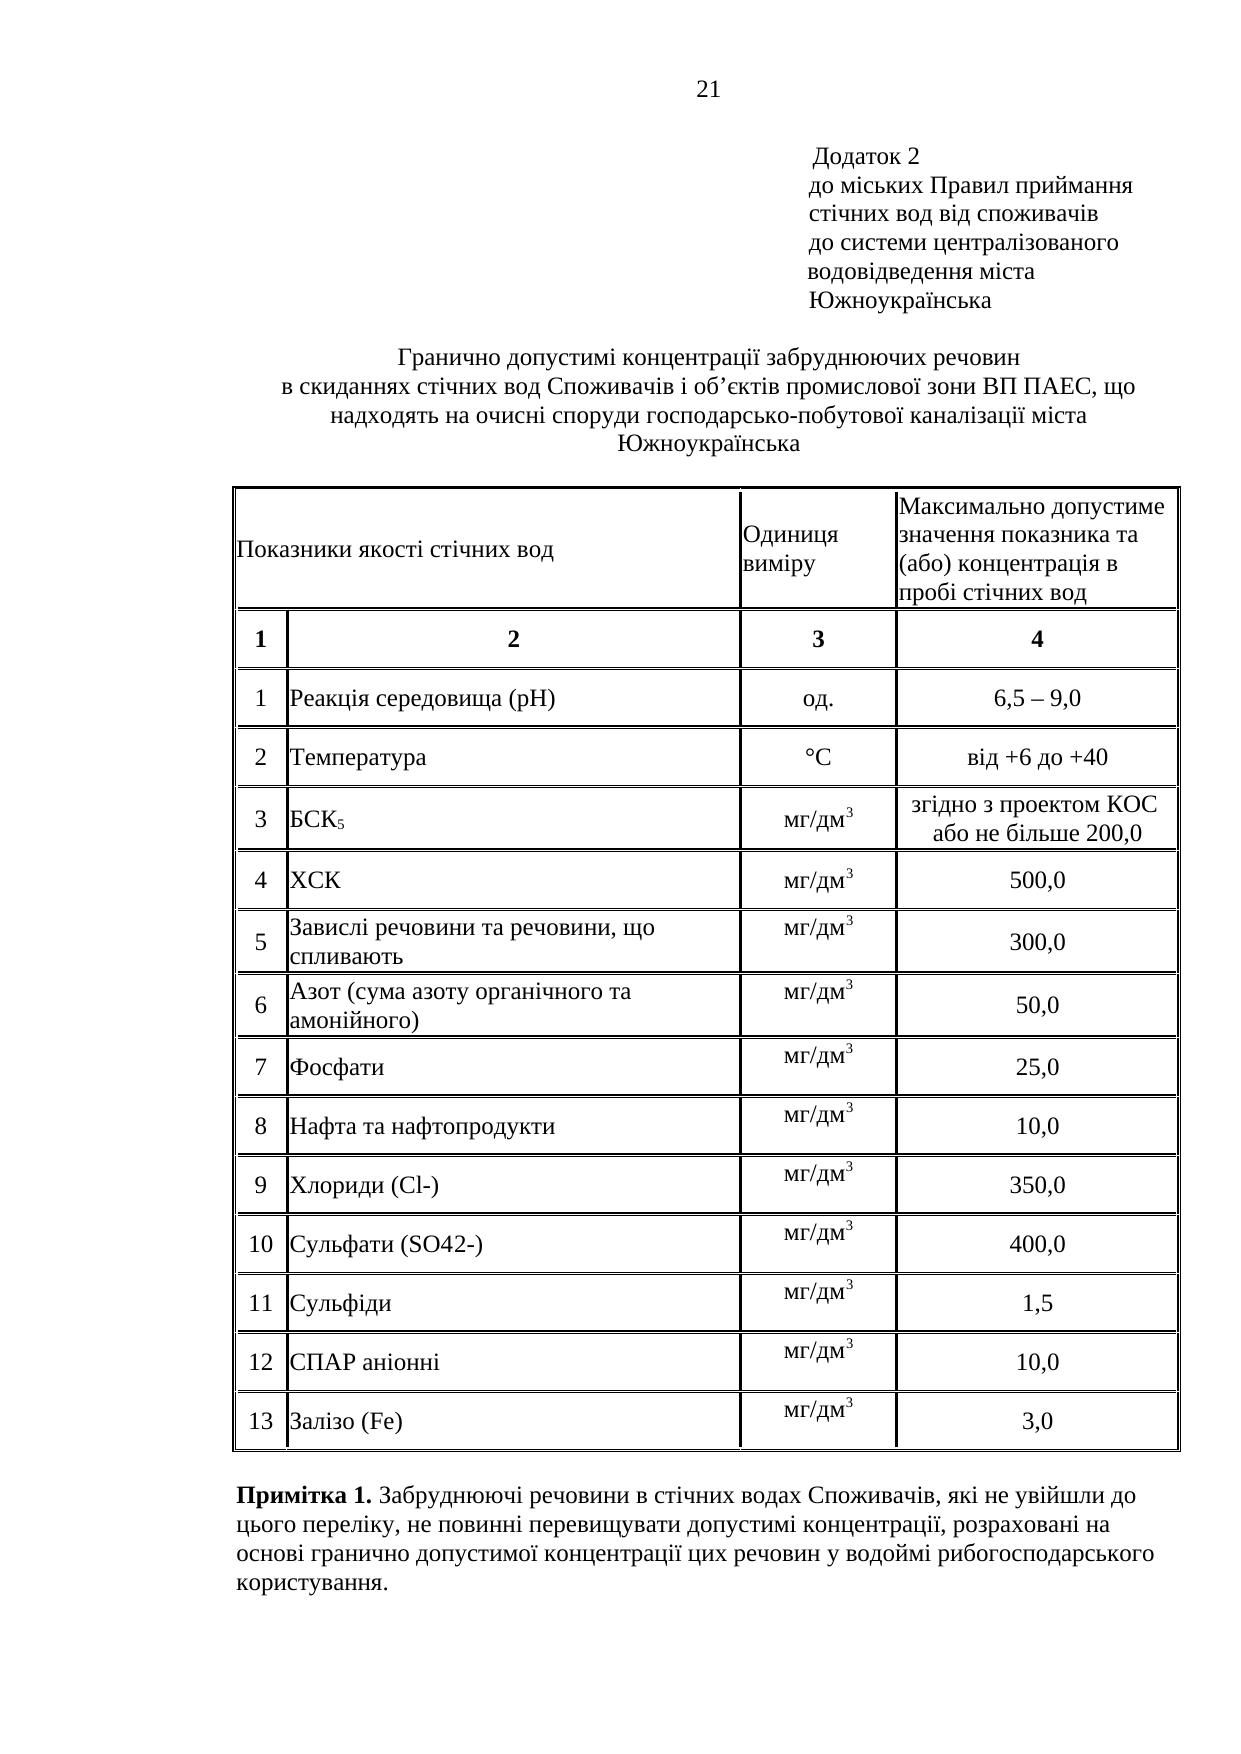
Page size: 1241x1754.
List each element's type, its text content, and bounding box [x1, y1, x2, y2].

table_header Максимально допустиме значення показника та (або) концентрація в пробі стічних вод [896, 489, 1177, 607]
table_cell 8 [236, 1094, 286, 1153]
text стічних вод від споживачів [236, 198, 1181, 227]
table_cell мг/дм-3 [742, 1216, 895, 1271]
table_cell 2 [289, 611, 739, 666]
table_cell мг/дм-3 [742, 1157, 895, 1212]
table_cell мг/дм-3 [742, 1039, 895, 1094]
table_cell мг/дм-3 [742, 1275, 895, 1330]
table_header Одиниця виміру [740, 489, 896, 607]
table_cell 3 [236, 785, 286, 848]
table_cell 10 [236, 1212, 286, 1271]
table_cell 25,0 [898, 1035, 1178, 1094]
table_cell мг/дм-3 [742, 975, 895, 1035]
table_cell мг/дм-3 [742, 1098, 895, 1153]
table_cell 1,5 [898, 1271, 1178, 1330]
table_cell 7 [236, 1035, 286, 1094]
table_cell 4 [898, 607, 1178, 666]
table_cell 13 [236, 1390, 287, 1448]
table_cell 4 [236, 848, 286, 907]
table_cell мг/дм-3 [742, 911, 895, 971]
table_cell мг/дм-3 [740, 1393, 896, 1448]
table_cell 300,0 [898, 908, 1178, 971]
table_cell 10,0 [898, 1094, 1178, 1153]
table_cell БСК5 [289, 788, 739, 848]
table_cell 2 [236, 725, 286, 784]
table_cell Хлориди (Cl-) [289, 1157, 739, 1212]
table_cell від +6 до +40 [898, 725, 1178, 784]
table_cell Температура [289, 729, 739, 784]
text Додаток 2 [812, 141, 1181, 170]
text Примітка 1. Забруднюючі речовини в стічних водах Споживачів, які не увійшли до цього переліку, не повинні перевищувати допустимі концентрації, розраховані на основі гранично допустимої концентрації цих речовин у водоймі рибогосподарського користування. [236, 1481, 1181, 1596]
text до міських Правил приймання [236, 170, 1181, 198]
table_cell 9 [236, 1153, 286, 1212]
table_cell 6,5 – 9,0 [898, 666, 1178, 725]
table_cell 10,0 [898, 1330, 1178, 1389]
table_cell Сульфати (SO4-2-) [289, 1216, 739, 1271]
text до системи централізованого водовідведення міста Южноукраїнська [236, 227, 1181, 313]
table_cell 3 [742, 611, 895, 666]
table_cell Нафта та нафтопродукти [289, 1098, 739, 1153]
table_cell Фосфати [289, 1039, 739, 1094]
table_cell Завислі речовини та речовини, що спливають [289, 911, 739, 971]
table_cell 500,0 [898, 848, 1178, 907]
table_cell 50,0 [898, 971, 1178, 1035]
table_cell Азот (сума азоту органічного та амонійного) [289, 975, 739, 1035]
table_cell мг/дм-3 [742, 1334, 895, 1389]
table_cell 1 [236, 666, 286, 725]
table_cell згідно з проектом КОС або не більше 200,0 [898, 785, 1178, 848]
table_cell 5 [236, 908, 286, 971]
table_cell 6 [236, 971, 286, 1035]
table_cell ХСК [289, 852, 739, 907]
table_cell Сульфіди [289, 1275, 739, 1330]
table_cell Реакція середовища (pH) [289, 670, 739, 725]
table_cell Залізо (Fe) [287, 1393, 740, 1448]
table_header Показники якості стічних вод [236, 489, 740, 607]
table_cell СПАР аніонні [289, 1334, 739, 1389]
text в скиданнях стічних вод Споживачів і об’єктів промислової зони ВП ПАЕС, що надходять на очисні споруди господарсько-побутової каналізації міста Южноукраїнська [236, 371, 1181, 457]
table_cell мг/дм-3 [742, 788, 895, 848]
table_cell 400,0 [898, 1212, 1178, 1271]
table_cell од. [742, 670, 895, 725]
table_cell 1 [236, 607, 286, 666]
table_cell 12 [236, 1330, 286, 1389]
table_cell 3,0 [896, 1390, 1178, 1448]
table_cell мг/дм-3 [742, 852, 895, 907]
table_cell 11 [236, 1271, 286, 1330]
text Гранично допустимі концентрації забруднюючих речовин [236, 342, 1181, 371]
table_cell °C [742, 729, 895, 784]
table_cell 350,0 [898, 1153, 1178, 1212]
